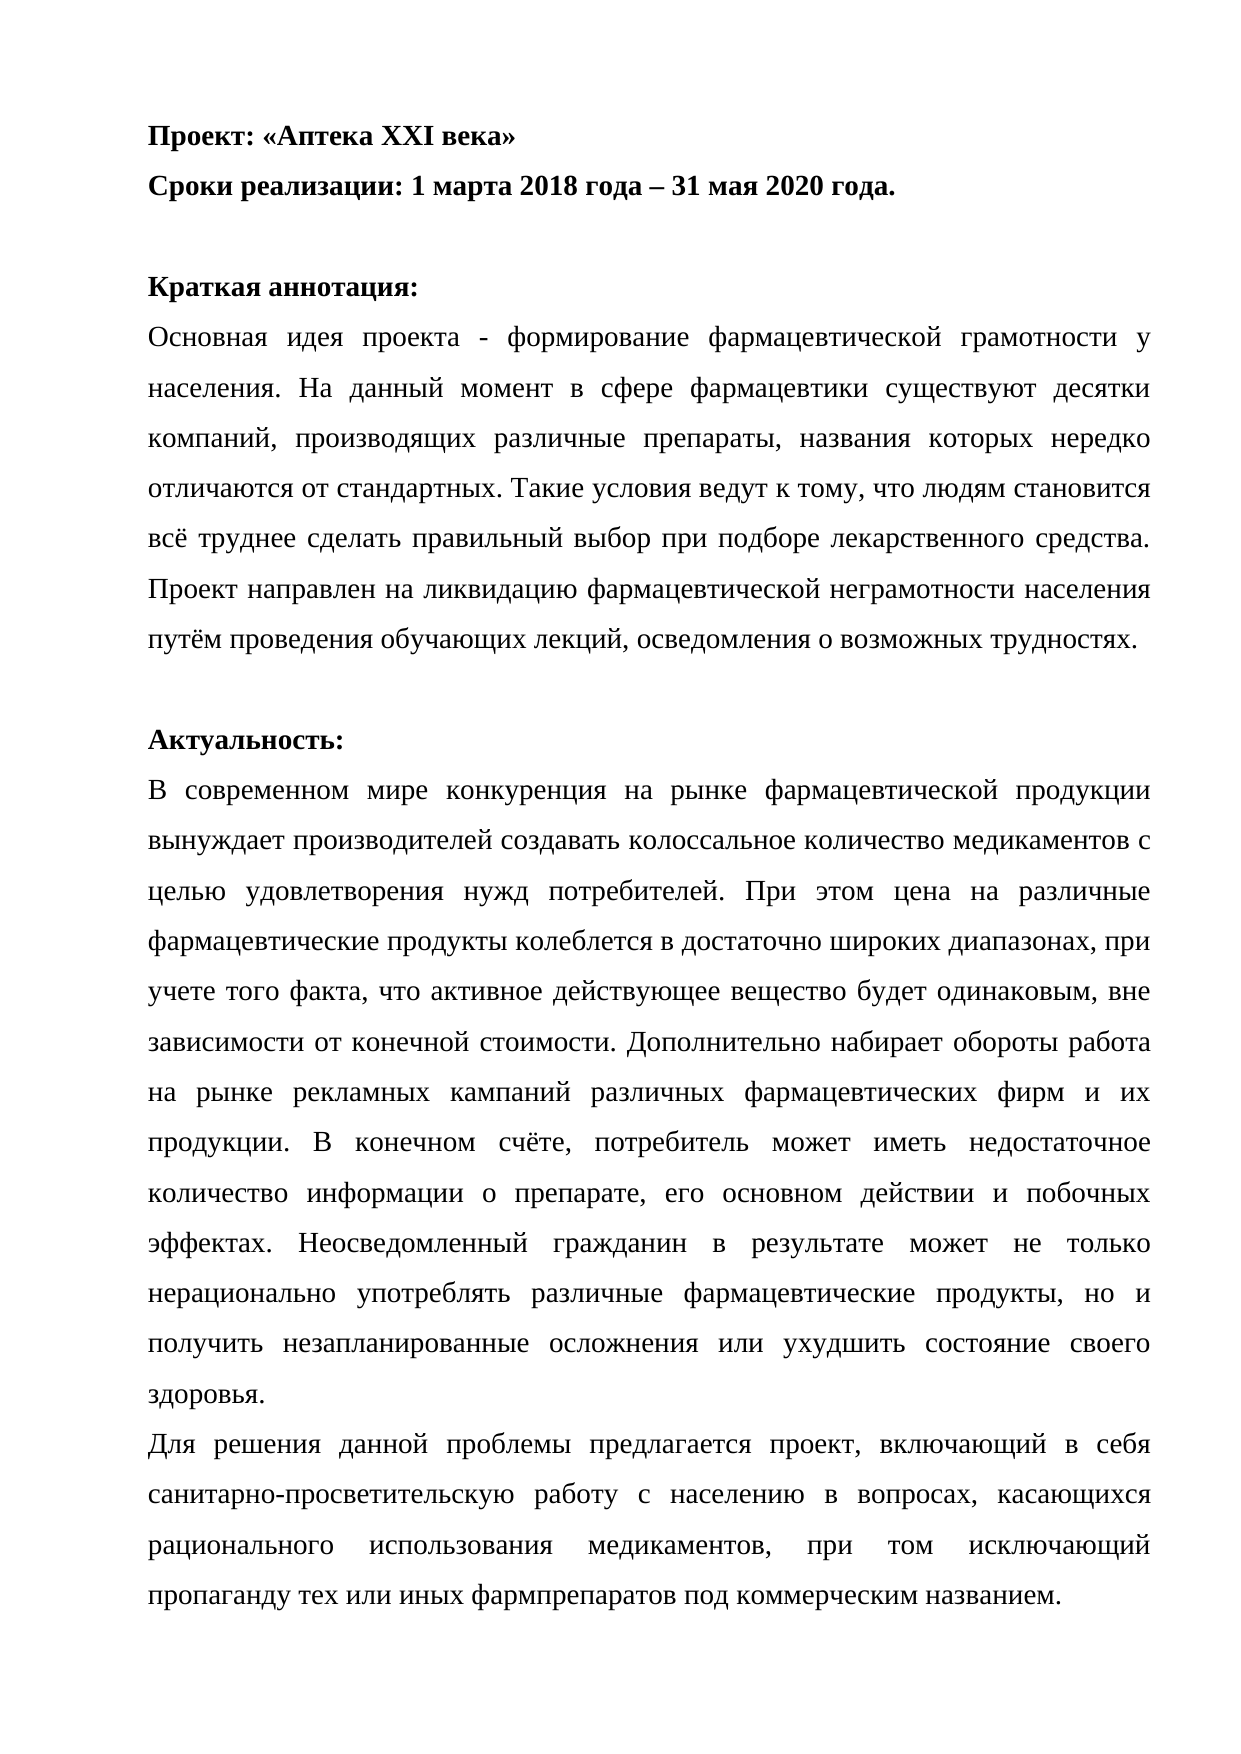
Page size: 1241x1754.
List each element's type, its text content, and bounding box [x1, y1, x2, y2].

text Краткая аннотация: [148, 269, 1152, 303]
text Актуальность: В современном мире конкуренция на рынке фармацевтической продукции вынуждает производителей создавать колоссальное количество медикаментов с целью удовлетворения нужд потребителей. При этом цена на различные фармацевтические продукты колеблется в достаточно широких диапазонах, при учете того факта, что активное действующее вещество будет одинаковым, вне зависимости от конечной стоимости. Дополнительно набирает обороты работа на рынке рекламных кампаний различных фармацевтических фирм и их продукции. В конечном счёте, потребитель может иметь недостаточное количество информации о препарате, его основном действии и побочных эффектах. Неосведомленный гражданин в результате может не только нерационально употреблять различные фармацевтические продукты, но и получить незапланированные осложнения или ухудшить состояние своего здоровья. Для решения данной проблемы предлагается проект, включающий в себя санитарно-просветительскую работу с населению в вопросах, касающихся рационального использования медикаментов, при том исключающий пропаганду тех или иных фармпрепаратов под коммерческим названием. [148, 722, 1152, 1611]
text Проект: «Аптека XXI века» [148, 118, 1152, 152]
text Сроки реализации: 1 марта 2018 года – 31 мая 2020 года. [148, 168, 1152, 202]
text Основная идея проекта - формирование фармацевтической грамотности у населения. На данный момент в сфере фармацевтики существуют десятки компаний, производящих различные препараты, названия которых нередко отличаются от стандартных. Такие условия ведут к тому, что людям становится всё труднее сделать правильный выбор при подборе лекарственного средства. Проект направлен на ликвидацию фармацевтической неграмотности населения путём проведения обучающих лекций, осведомления о возможных трудностях. [148, 319, 1152, 655]
